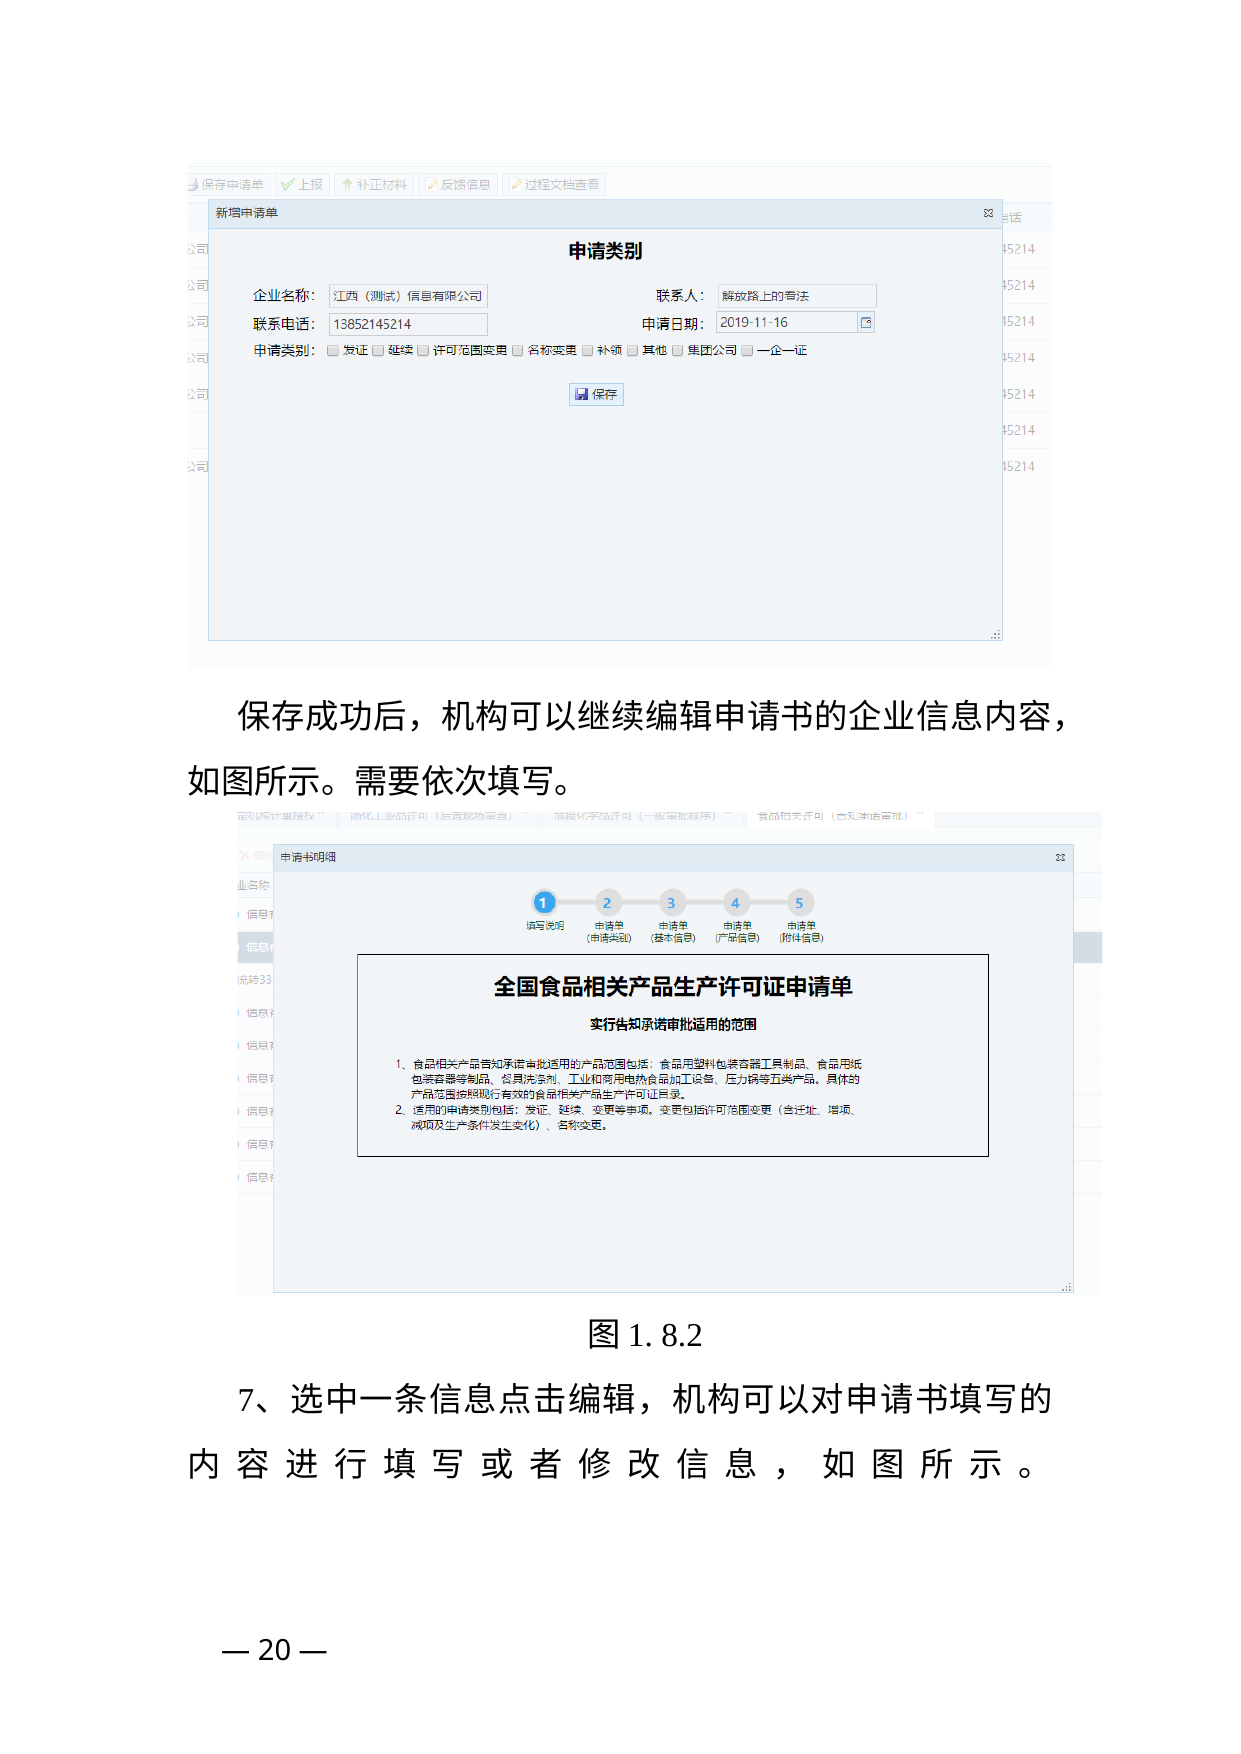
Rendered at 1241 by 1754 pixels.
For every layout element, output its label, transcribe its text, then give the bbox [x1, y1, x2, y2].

picture [187, 162, 1053, 669]
text 7、选中一条信息点击编辑，机构可以对申请书填写的内容进行填写或者修改信息，如图所示。 [187, 1364, 1053, 1494]
picture [237, 812, 1103, 1296]
text 图1. 8.2 [187, 1299, 1053, 1364]
text 保存成功后，机构可以继续编辑申请书的企业信息内容，如图所示。需要依次填写。 [187, 682, 1053, 812]
